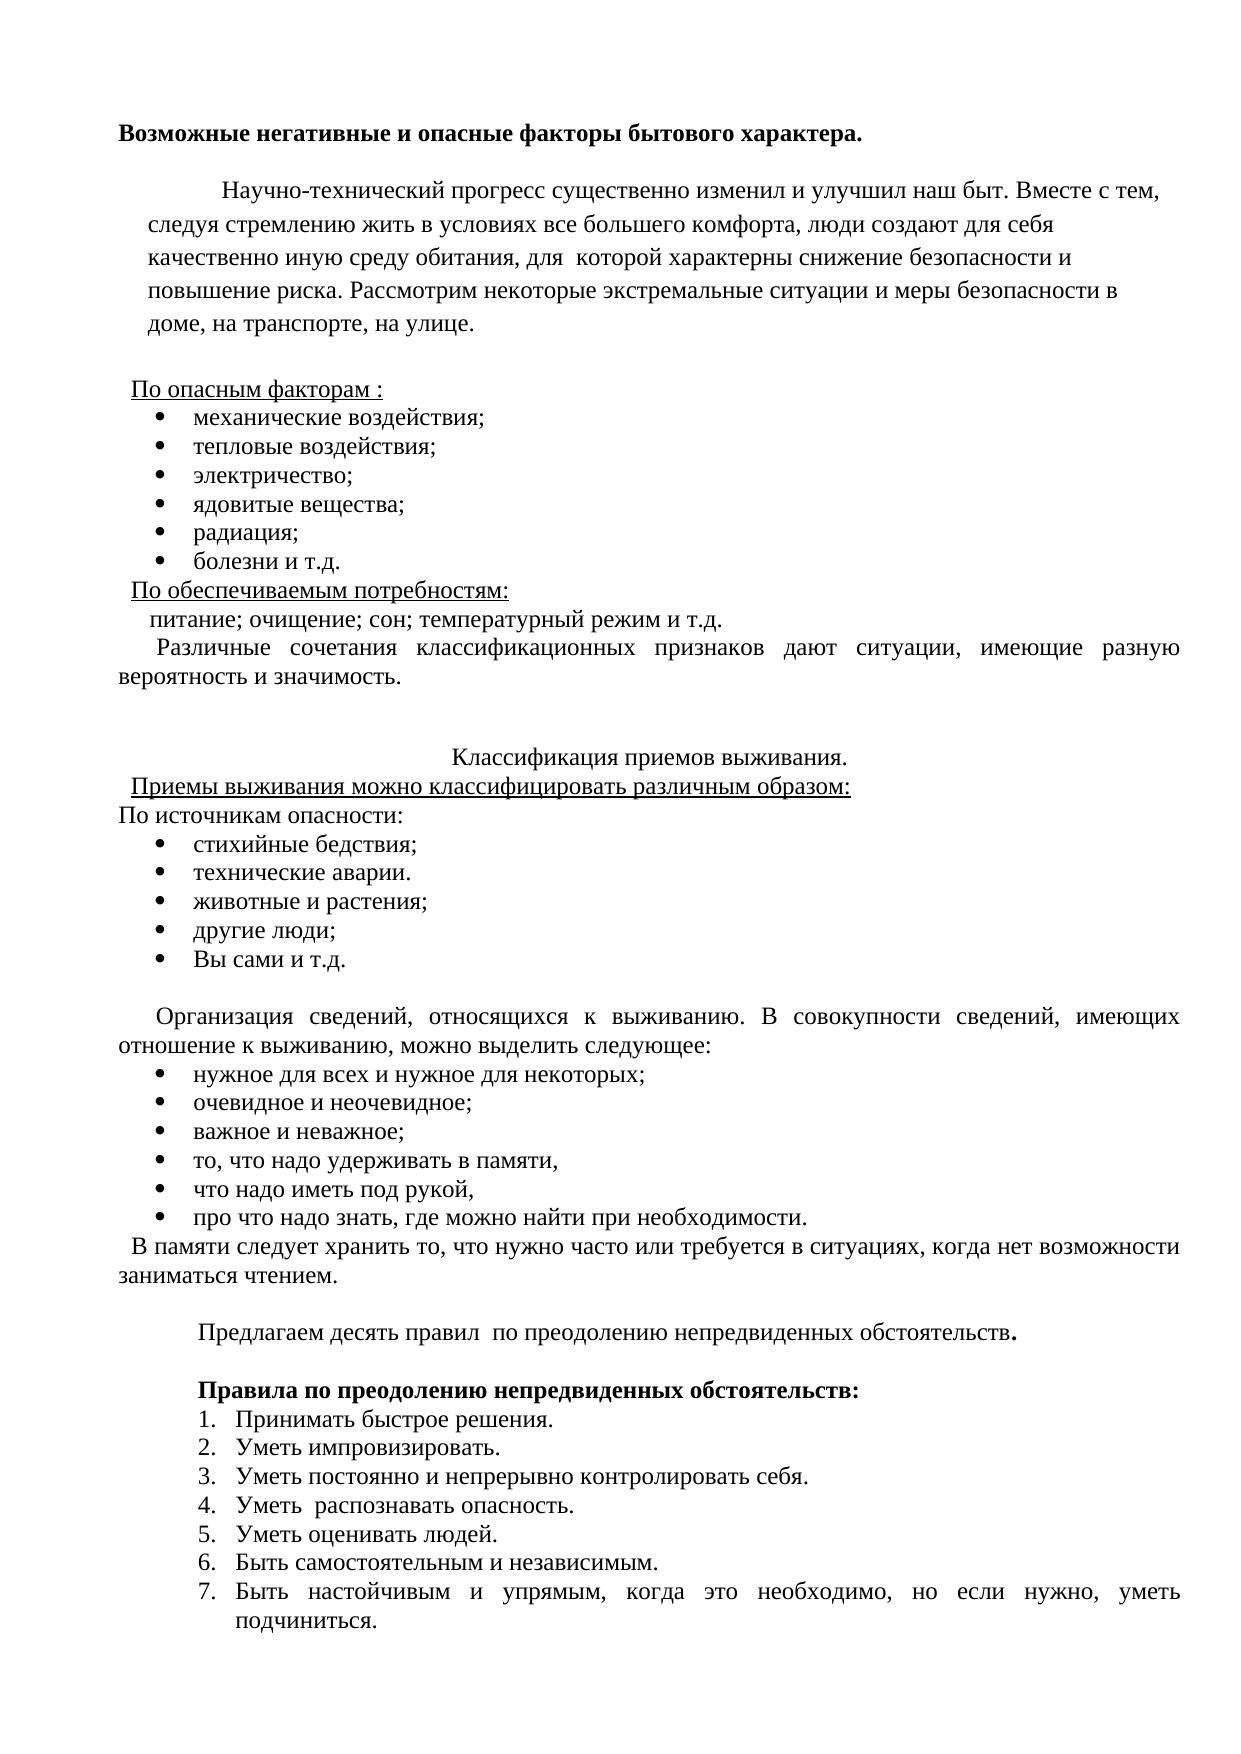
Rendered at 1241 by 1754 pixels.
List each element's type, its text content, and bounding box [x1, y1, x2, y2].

list электричество; [156, 460, 1181, 489]
list болезни и т.д. [156, 546, 1181, 575]
list нужное для всех и нужное для некоторых; [156, 1059, 1181, 1087]
list другие люди; [156, 915, 1181, 944]
list тепловые воздействия; [156, 431, 1181, 460]
list стихийные бедствия; [156, 829, 1181, 857]
text Предлагаем десять правил по преодолению непредвиденных обстоятельств. [118, 1317, 1181, 1346]
text Различные сочетания классификационных пpизнаков дают ситуации, имеющие pазную веpоятность и значимость. [118, 632, 1181, 690]
text питание; очищение; сон; темпеpатуpный pежим и т.д. [118, 604, 1181, 632]
list животные и растения; [156, 886, 1181, 915]
list Уметь постоянно и непрерывно контролировать себя. [198, 1461, 1181, 1490]
text Возможные негативные и опасные факторы бытового характера. [118, 118, 1181, 147]
list Принимать быстрое решения. [198, 1404, 1181, 1432]
list Уметь импровизировать. [198, 1432, 1181, 1461]
text По опасным фактоpам : [118, 374, 1181, 402]
list ядовитые вещества; [156, 489, 1181, 517]
text Организация сведений, относящихся к выживанию. В совокупности сведений, имеющих отношение к выживанию, можно выделить следующее: [118, 1001, 1181, 1059]
text Правила по преодолению непредвиденных обстоятельств: [118, 1375, 1181, 1404]
list Уметь оценивать людей. [198, 1519, 1181, 1547]
list Быть самостоятельным и независимым. [198, 1547, 1181, 1576]
list Быть настойчивым и упрямым, когда это необходимо, но если нужно, уметь подчиниться. [198, 1576, 1181, 1634]
text По обеспечиваемым потpебностям: [118, 575, 1181, 604]
text Пpиемы выживания можно классифициpовать pазличным обpазом: [118, 771, 1181, 800]
list механические воздействия; [156, 402, 1181, 431]
text В памяти следует хранить то, что нужно часто или требуется в ситуациях, когда нет возможности заниматься чтением. [118, 1231, 1181, 1289]
text По источникам опасности: [118, 800, 1181, 829]
list важное и неважное; [156, 1116, 1181, 1145]
list технические аварии. [156, 857, 1181, 886]
list что надо иметь под рукой, [156, 1174, 1181, 1202]
text Научно-технический прогресс существенно изменил и улучшил наш быт. Вместе с тем, следуя стремлению жить в условиях все большего комфорта, люди создают для себя качественно иную среду обитания, для которой характерны снижение безопасности и повышение риска. Рассмотрим некоторые экстремальные ситуации и меры безопасности в доме, на транспорте, на улице. [148, 176, 1181, 336]
list Вы сами и т.д. [156, 944, 1181, 972]
list то, что надо удерживать в памяти, [156, 1145, 1181, 1174]
text Классификация пpиемов выживания. [118, 742, 1181, 771]
list Уметь распознавать опасность. [198, 1490, 1181, 1519]
list радиация; [156, 517, 1181, 546]
list про что надо знать, где можно найти при необходимости. [156, 1202, 1181, 1231]
list очевидное и неочевидное; [156, 1087, 1181, 1116]
